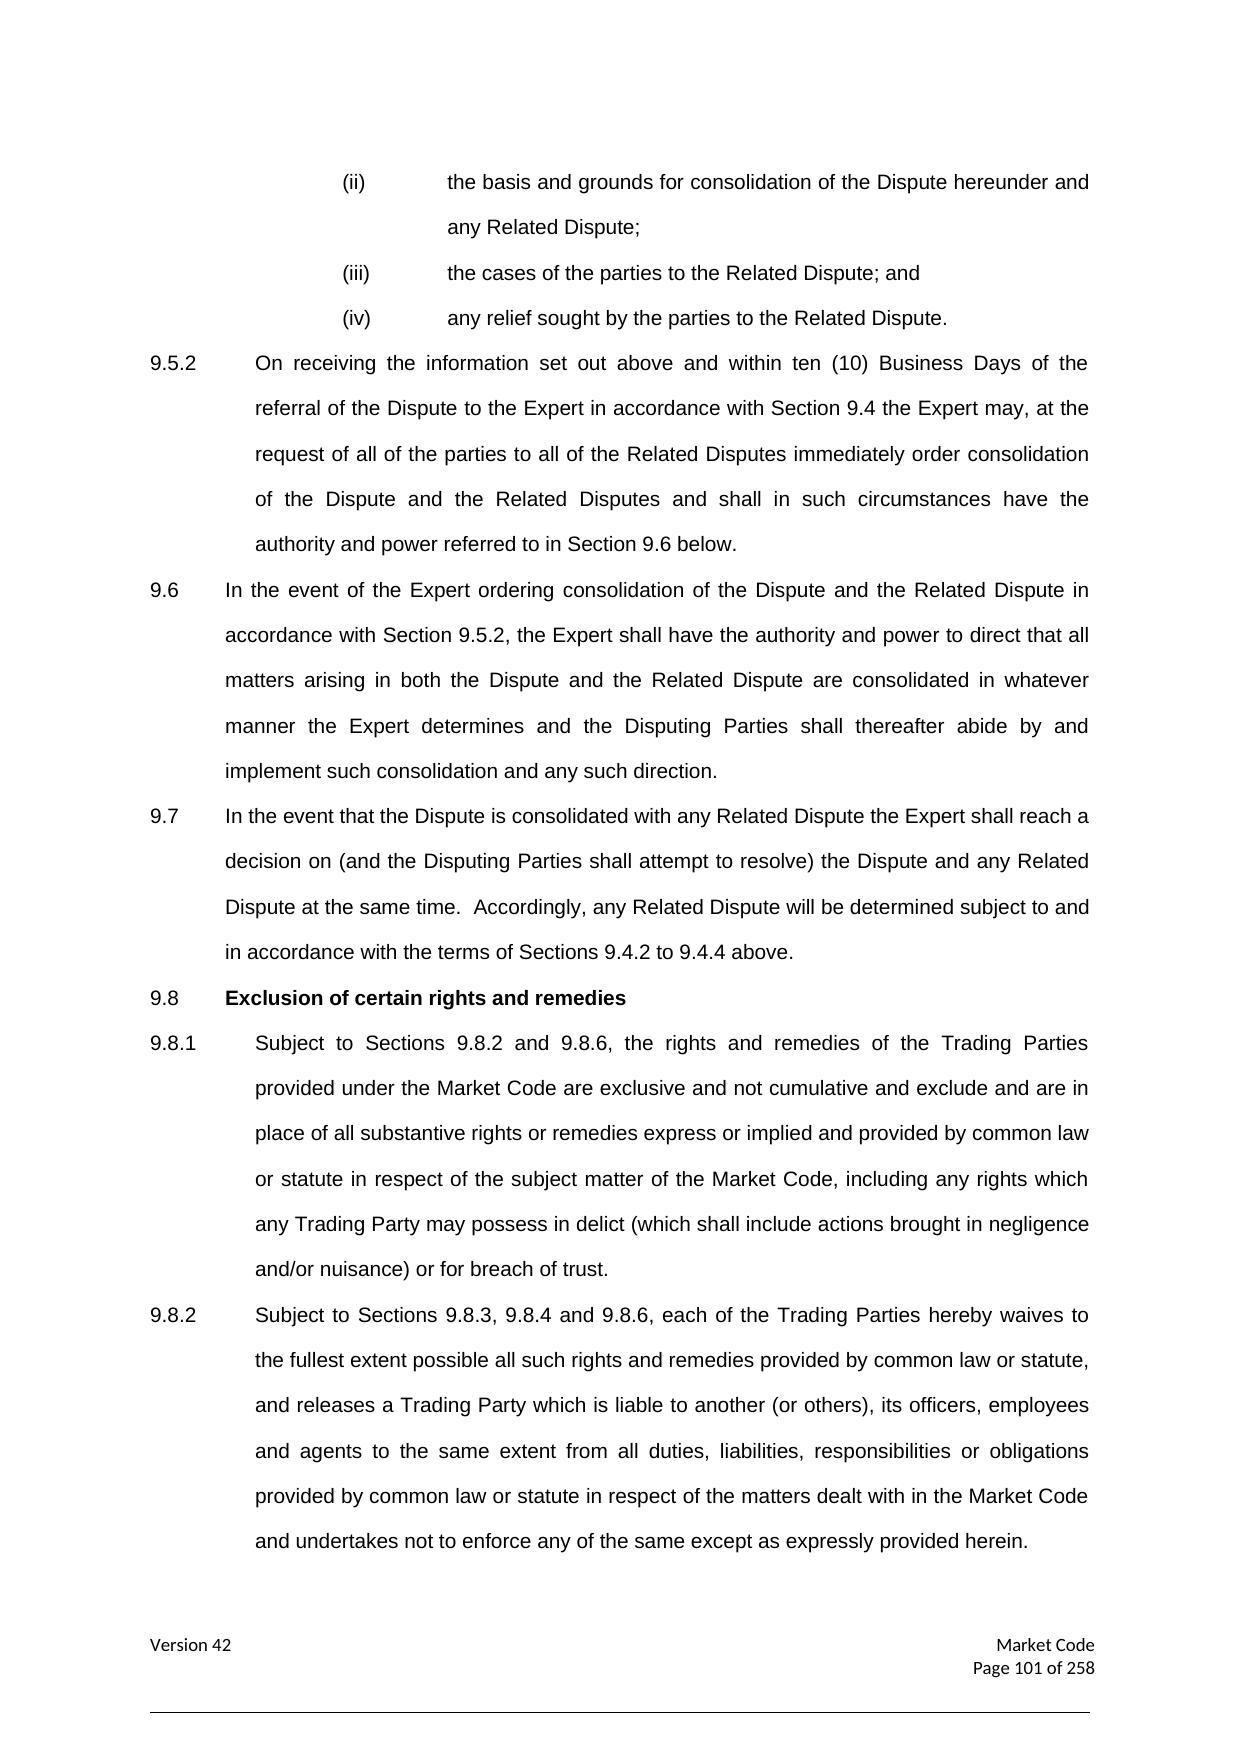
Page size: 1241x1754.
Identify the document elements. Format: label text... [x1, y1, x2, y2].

text In the event of the Expert ordering consolidation of the Dispute and the Related Dispute in accordance with Section 9.5.2, the Expert shall have the authority and power to direct that all matters arising in both the Dispute and the Related Dispute are consolidated in whatever manner the Expert determines and the Disputing Parties shall thereafter abide by and implement such consolidation and any such direction. [150, 561, 1090, 787]
text the cases of the parties to the Related Dispute; and [342, 244, 1090, 289]
text any relief sought by the parties to the Related Dispute. [342, 289, 1090, 334]
text Subject to Sections 9.8.3, 9.8.4 and 9.8.6, each of the Trading Parties hereby waives to the fullest extent possible all such rights and remedies provided by common law or statute, and releases a Trading Party which is liable to another (or others), its officers, employees and agents to the same extent from all duties, liabilities, responsibilities or obligations provided by common law or statute in respect of the matters dealt with in the Market Code and undertakes not to enforce any of the same except as expressly provided herein. [150, 1286, 1090, 1558]
text In the event that the Dispute is consolidated with any Related Dispute the Expert shall reach a decision on (and the Disputing Parties shall attempt to resolve) the Dispute and any Related Dispute at the same time. Accordingly, any Related Dispute will be determined subject to and in accordance with the terms of Sections 9.4.2 to 9.4.4 above. [150, 787, 1090, 969]
text the basis and grounds for consolidation of the Dispute hereunder and any Related Dispute; [342, 153, 1090, 244]
text On receiving the information set out above and within ten (10) Business Days of the referral of the Dispute to the Expert in accordance with Section 9.4 the Expert may, at the request of all of the parties to all of the Related Disputes immediately order consolidation of the Dispute and the Related Disputes and shall in such circumstances have the authority and power referred to in Section 9.6 below. [150, 334, 1090, 561]
text Exclusion of certain rights and remedies [150, 969, 1090, 1014]
text Subject to Sections 9.8.2 and 9.8.6, the rights and remedies of the Trading Parties provided under the Market Code are exclusive and not cumulative and exclude and are in place of all substantive rights or remedies express or implied and provided by common law or statute in respect of the subject matter of the Market Code, including any rights which any Trading Party may possess in delict (which shall include actions brought in negligence and/or nuisance) or for breach of trust. [150, 1014, 1090, 1286]
